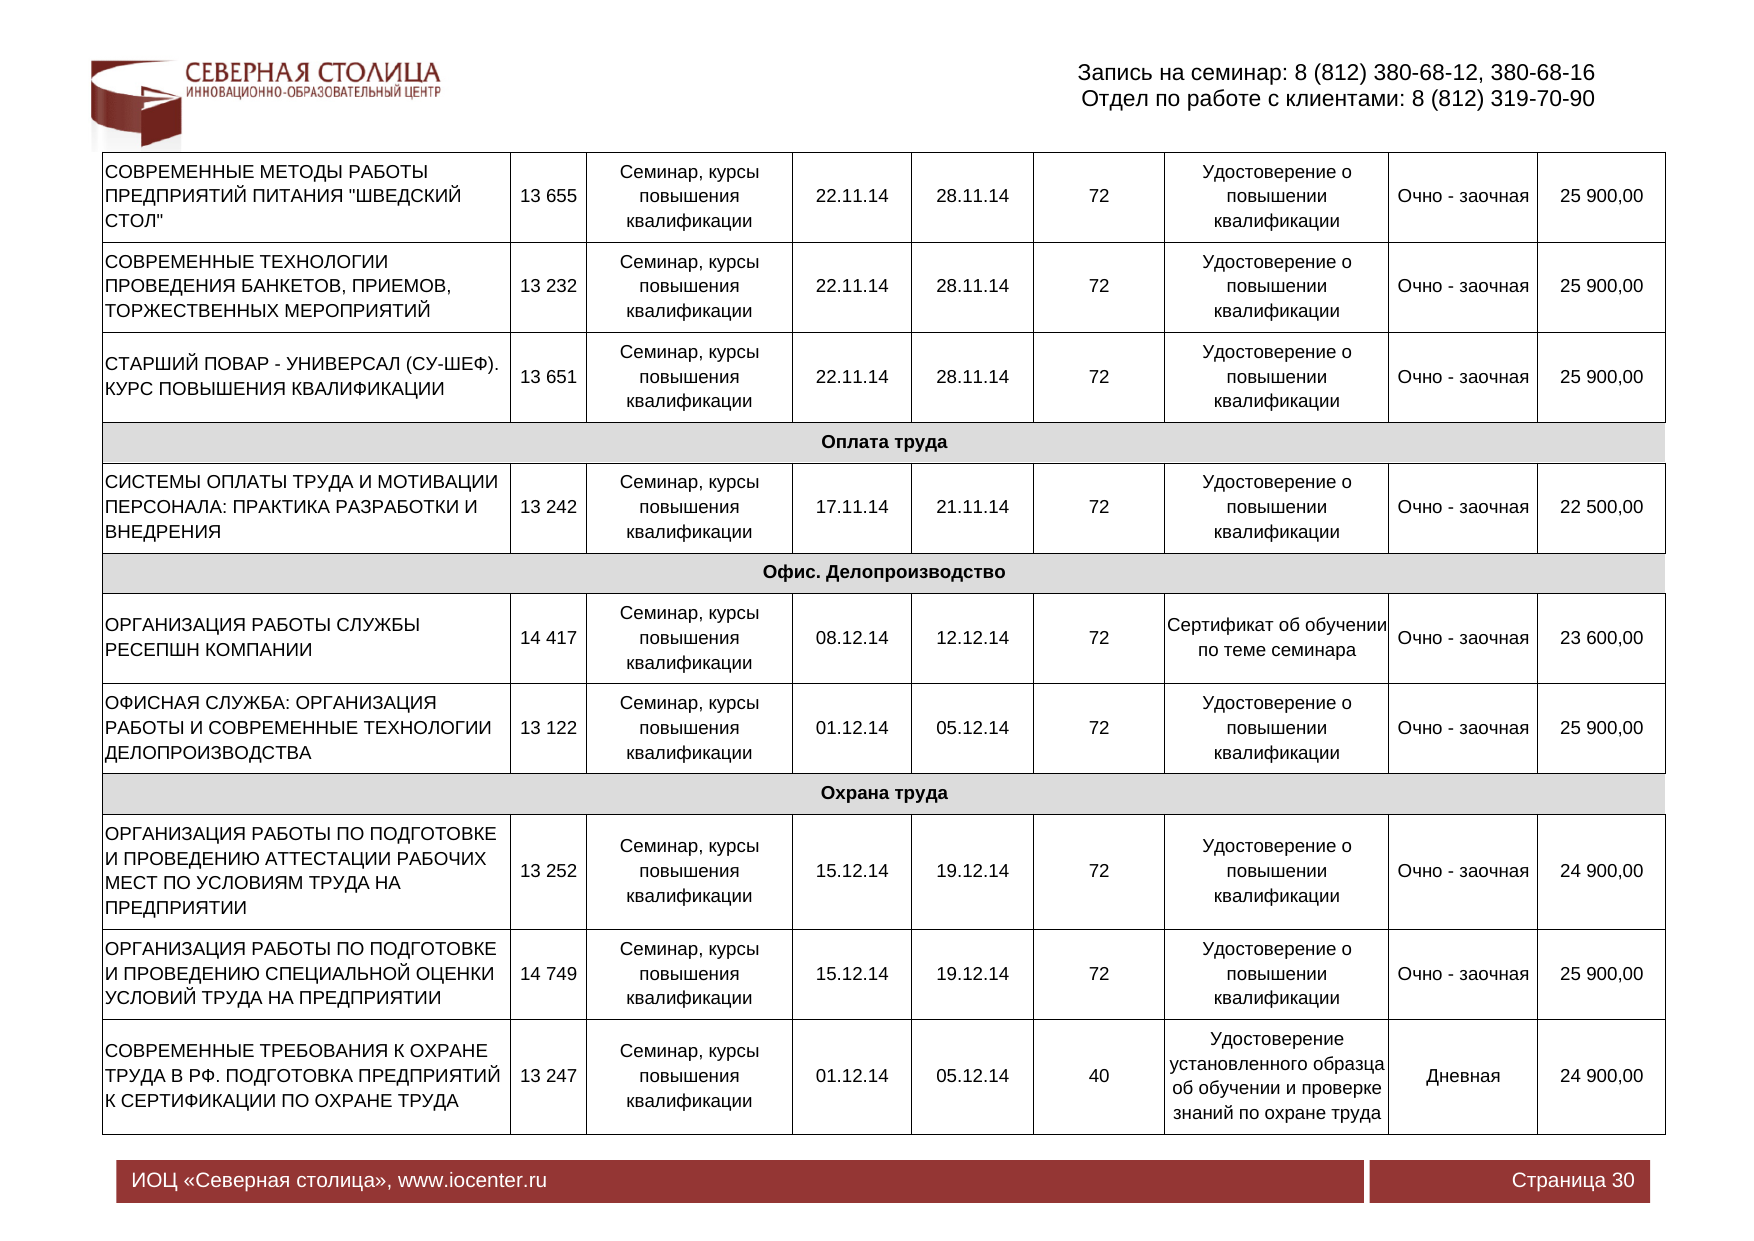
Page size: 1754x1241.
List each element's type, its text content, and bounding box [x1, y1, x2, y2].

table_cell 40 [1034, 1020, 1164, 1134]
table_cell ОРГАНИЗАЦИЯ РАБОТЫ СЛУЖБЫ РЕСЕПШН КОМПАНИИ [103, 594, 510, 683]
table_cell 72 [1034, 930, 1164, 1019]
table_cell 25 900,00 [1538, 684, 1665, 773]
table_cell Очно - заочная [1389, 930, 1537, 1019]
table_cell 14 749 [511, 930, 586, 1019]
table_cell Удостоверение о повышении квалификации [1165, 464, 1388, 552]
table_cell СОВРЕМЕННЫЕ ТЕХНОЛОГИИ ПРОВЕДЕНИЯ БАНКЕТОВ, ПРИЕМОВ, ТОРЖЕСТВЕННЫХ МЕРОПРИЯТИЙ [103, 243, 510, 332]
table_cell Семинар, курсы повышения квалификации [587, 930, 792, 1019]
table_cell Семинар, курсы повышения квалификации [587, 153, 792, 242]
table_cell 17.11.14 [793, 464, 911, 552]
table_cell 15.12.14 [793, 815, 911, 929]
table_cell 22.11.14 [793, 243, 911, 332]
table_cell СОВРЕМЕННЫЕ МЕТОДЫ РАБОТЫ ПРЕДПРИЯТИЙ ПИТАНИЯ "ШВЕДСКИЙ СТОЛ" [103, 153, 510, 242]
table_cell 13 252 [511, 815, 586, 929]
table_cell 28.11.14 [912, 153, 1033, 242]
table_cell 22.11.14 [793, 333, 911, 422]
table_cell 25 900,00 [1538, 153, 1665, 242]
table_cell 05.12.14 [912, 684, 1033, 773]
table_cell 28.11.14 [912, 243, 1033, 332]
table_cell Удостоверение о повышении квалификации [1165, 243, 1388, 332]
table_cell 13 655 [511, 153, 586, 242]
table_cell 28.11.14 [912, 333, 1033, 422]
table_cell ОРГАНИЗАЦИЯ РАБОТЫ ПО ПОДГОТОВКЕ И ПРОВЕДЕНИЮ СПЕЦИАЛЬНОЙ ОЦЕНКИ УСЛОВИЙ ТРУДА НА ПРЕДПРИЯТИИ [103, 930, 510, 1019]
table_cell 21.11.14 [912, 464, 1033, 552]
table_cell 14 417 [511, 594, 586, 683]
table_cell Очно - заочная [1389, 153, 1537, 242]
table_cell Очно - заочная [1389, 333, 1537, 422]
table_cell Оплата труда [103, 423, 1665, 462]
table_cell Семинар, курсы повышения квалификации [587, 1020, 792, 1134]
table_cell Семинар, курсы повышения квалификации [587, 815, 792, 929]
table_cell Очно - заочная [1389, 464, 1537, 552]
table_cell 22.11.14 [793, 153, 911, 242]
table_cell 01.12.14 [793, 684, 911, 773]
table_cell Сертификат об обучении по теме семинара [1165, 594, 1388, 683]
table_cell 13 232 [511, 243, 586, 332]
table_cell Удостоверение о повышении квалификации [1165, 930, 1388, 1019]
table_cell Охрана труда [103, 774, 1665, 814]
table_cell Удостоверение о повышении квалификации [1165, 815, 1388, 929]
table_cell Семинар, курсы повышения квалификации [587, 684, 792, 773]
table_cell 15.12.14 [793, 930, 911, 1019]
table_cell 23 600,00 [1538, 594, 1665, 683]
table_cell СТАРШИЙ ПОВАР - УНИВЕРСАЛ (СУ-ШЕФ). КУРС ПОВЫШЕНИЯ КВАЛИФИКАЦИИ [103, 333, 510, 422]
table_cell 01.12.14 [793, 1020, 911, 1134]
table_cell 19.12.14 [912, 930, 1033, 1019]
table_cell Очно - заочная [1389, 684, 1537, 773]
table_cell 25 900,00 [1538, 930, 1665, 1019]
table_cell Удостоверение установленного образца об обучении и проверке знаний по охране труда [1165, 1020, 1388, 1134]
table_cell 22 500,00 [1538, 464, 1665, 552]
table_cell 05.12.14 [912, 1020, 1033, 1134]
table_cell 72 [1034, 333, 1164, 422]
table_cell Удостоверение о повышении квалификации [1165, 684, 1388, 773]
table_cell СИСТЕМЫ ОПЛАТЫ ТРУДА И МОТИВАЦИИ ПЕРСОНАЛА: ПРАКТИКА РАЗРАБОТКИ И ВНЕДРЕНИЯ [103, 464, 510, 552]
table_cell 13 122 [511, 684, 586, 773]
table_cell 13 651 [511, 333, 586, 422]
table_cell 08.12.14 [793, 594, 911, 683]
table_cell 13 242 [511, 464, 586, 552]
table_cell Семинар, курсы повышения квалификации [587, 594, 792, 683]
table_cell Очно - заочная [1389, 243, 1537, 332]
table_cell 72 [1034, 153, 1164, 242]
table_cell 72 [1034, 243, 1164, 332]
table_cell Очно - заочная [1389, 594, 1537, 683]
table_cell Семинар, курсы повышения квалификации [587, 243, 792, 332]
table_cell ОРГАНИЗАЦИЯ РАБОТЫ ПО ПОДГОТОВКЕ И ПРОВЕДЕНИЮ АТТЕСТАЦИИ РАБОЧИХ МЕСТ ПО УСЛОВИЯМ ТРУДА НА ПРЕДПРИЯТИИ [103, 815, 510, 929]
table_cell 19.12.14 [912, 815, 1033, 929]
table_cell 72 [1034, 594, 1164, 683]
table_cell 72 [1034, 815, 1164, 929]
table_cell 72 [1034, 464, 1164, 552]
table_cell 24 900,00 [1538, 1020, 1665, 1134]
table_cell Офис. Делопроизводство [103, 554, 1665, 593]
table_cell 24 900,00 [1538, 815, 1665, 929]
table_cell Удостоверение о повышении квалификации [1165, 153, 1388, 242]
table_cell 25 900,00 [1538, 333, 1665, 422]
picture [79, 45, 458, 152]
table_cell Удостоверение о повышении квалификации [1165, 333, 1388, 422]
table_cell Очно - заочная [1389, 815, 1537, 929]
table_cell 72 [1034, 684, 1164, 773]
table_cell Семинар, курсы повышения квалификации [587, 333, 792, 422]
table_cell СОВРЕМЕННЫЕ ТРЕБОВАНИЯ К ОХРАНЕ ТРУДА В РФ. ПОДГОТОВКА ПРЕДПРИЯТИЙ К СЕРТИФИКАЦИИ ПО ОХРАНЕ ТРУДА [103, 1020, 510, 1134]
table_cell ОФИСНАЯ СЛУЖБА: ОРГАНИЗАЦИЯ РАБОТЫ И СОВРЕМЕННЫЕ ТЕХНОЛОГИИ ДЕЛОПРОИЗВОДСТВА [103, 684, 510, 773]
table_cell 25 900,00 [1538, 243, 1665, 332]
table_cell Семинар, курсы повышения квалификации [587, 464, 792, 552]
table_cell 13 247 [511, 1020, 586, 1134]
table_cell 12.12.14 [912, 594, 1033, 683]
table_cell Дневная [1389, 1020, 1537, 1134]
